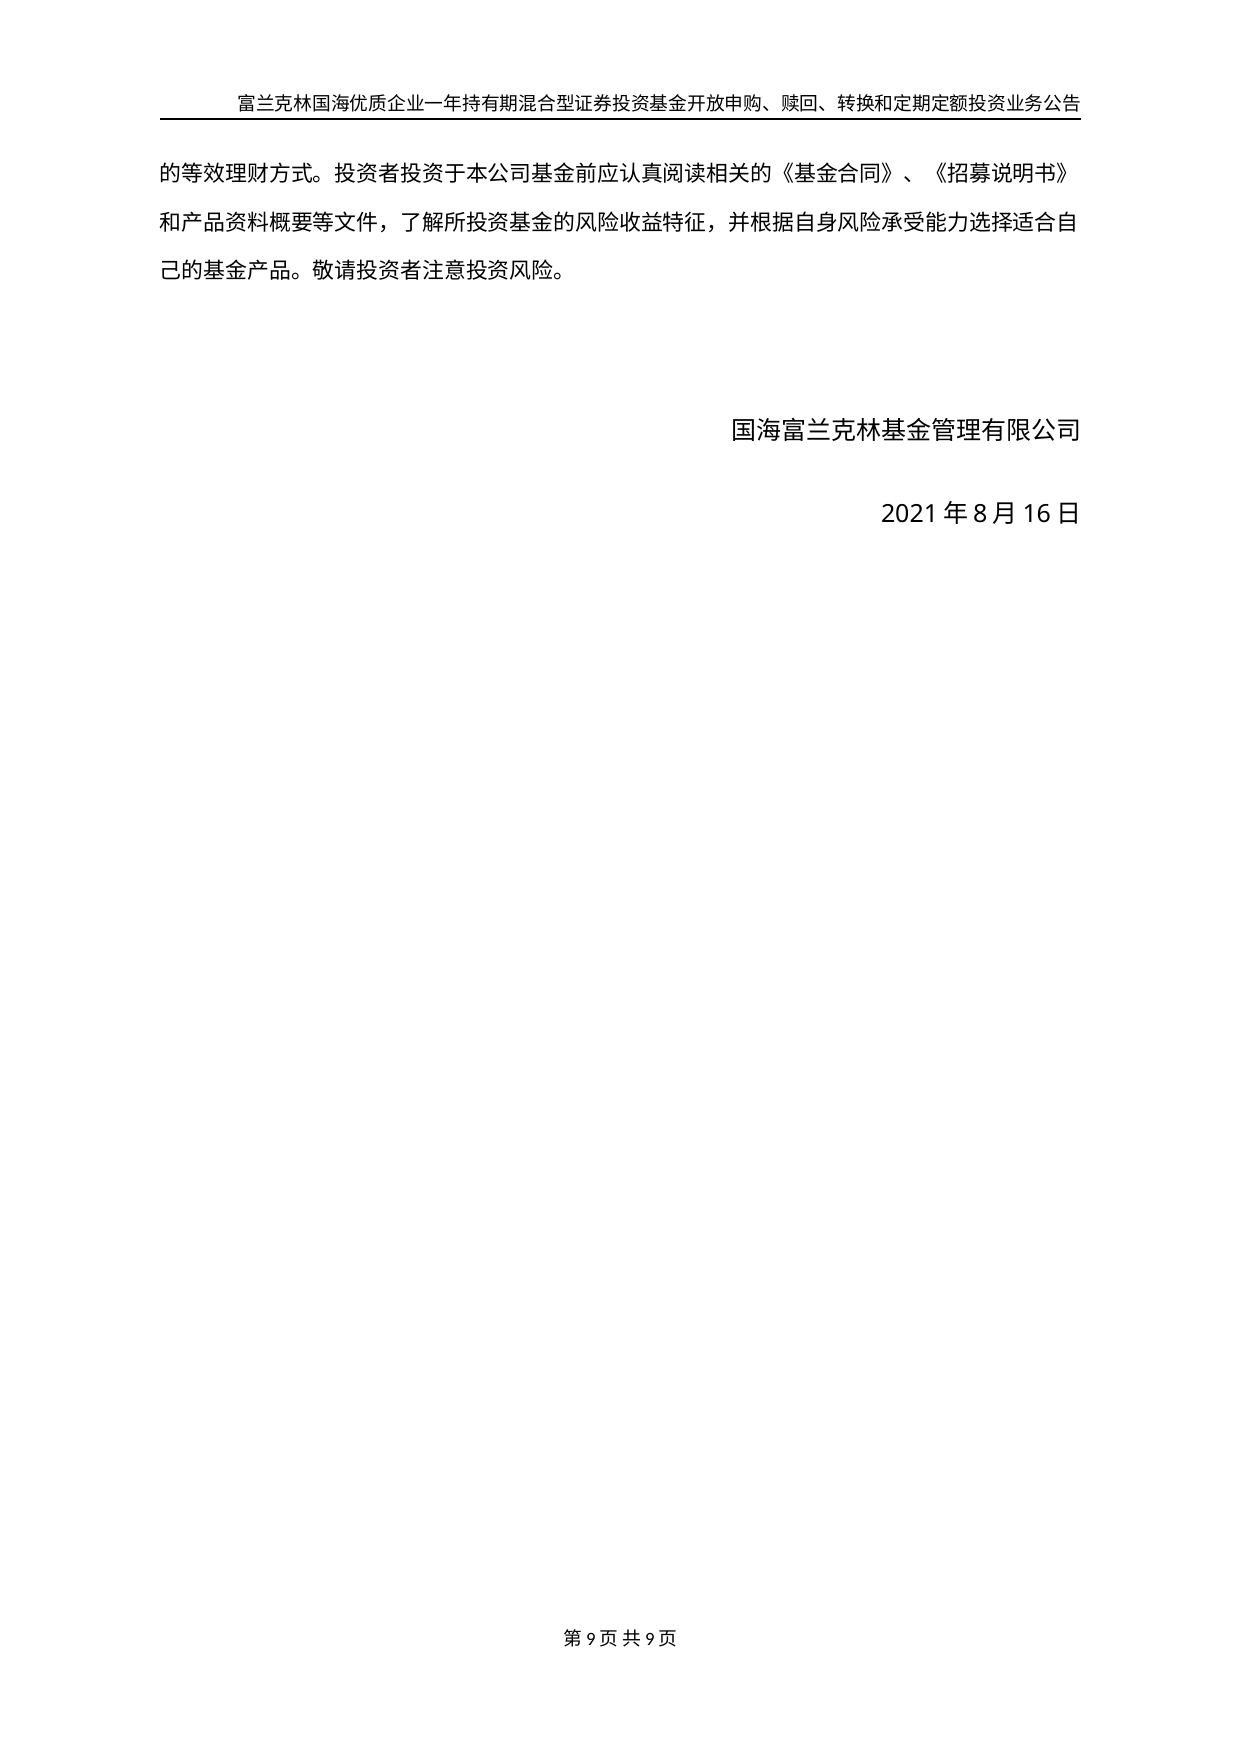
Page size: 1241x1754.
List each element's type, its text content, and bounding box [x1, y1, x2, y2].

text 2021年8月16日 [159, 479, 1081, 544]
text 国海富兰克林基金管理有限公司 [159, 396, 1081, 461]
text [159, 155, 1081, 285]
